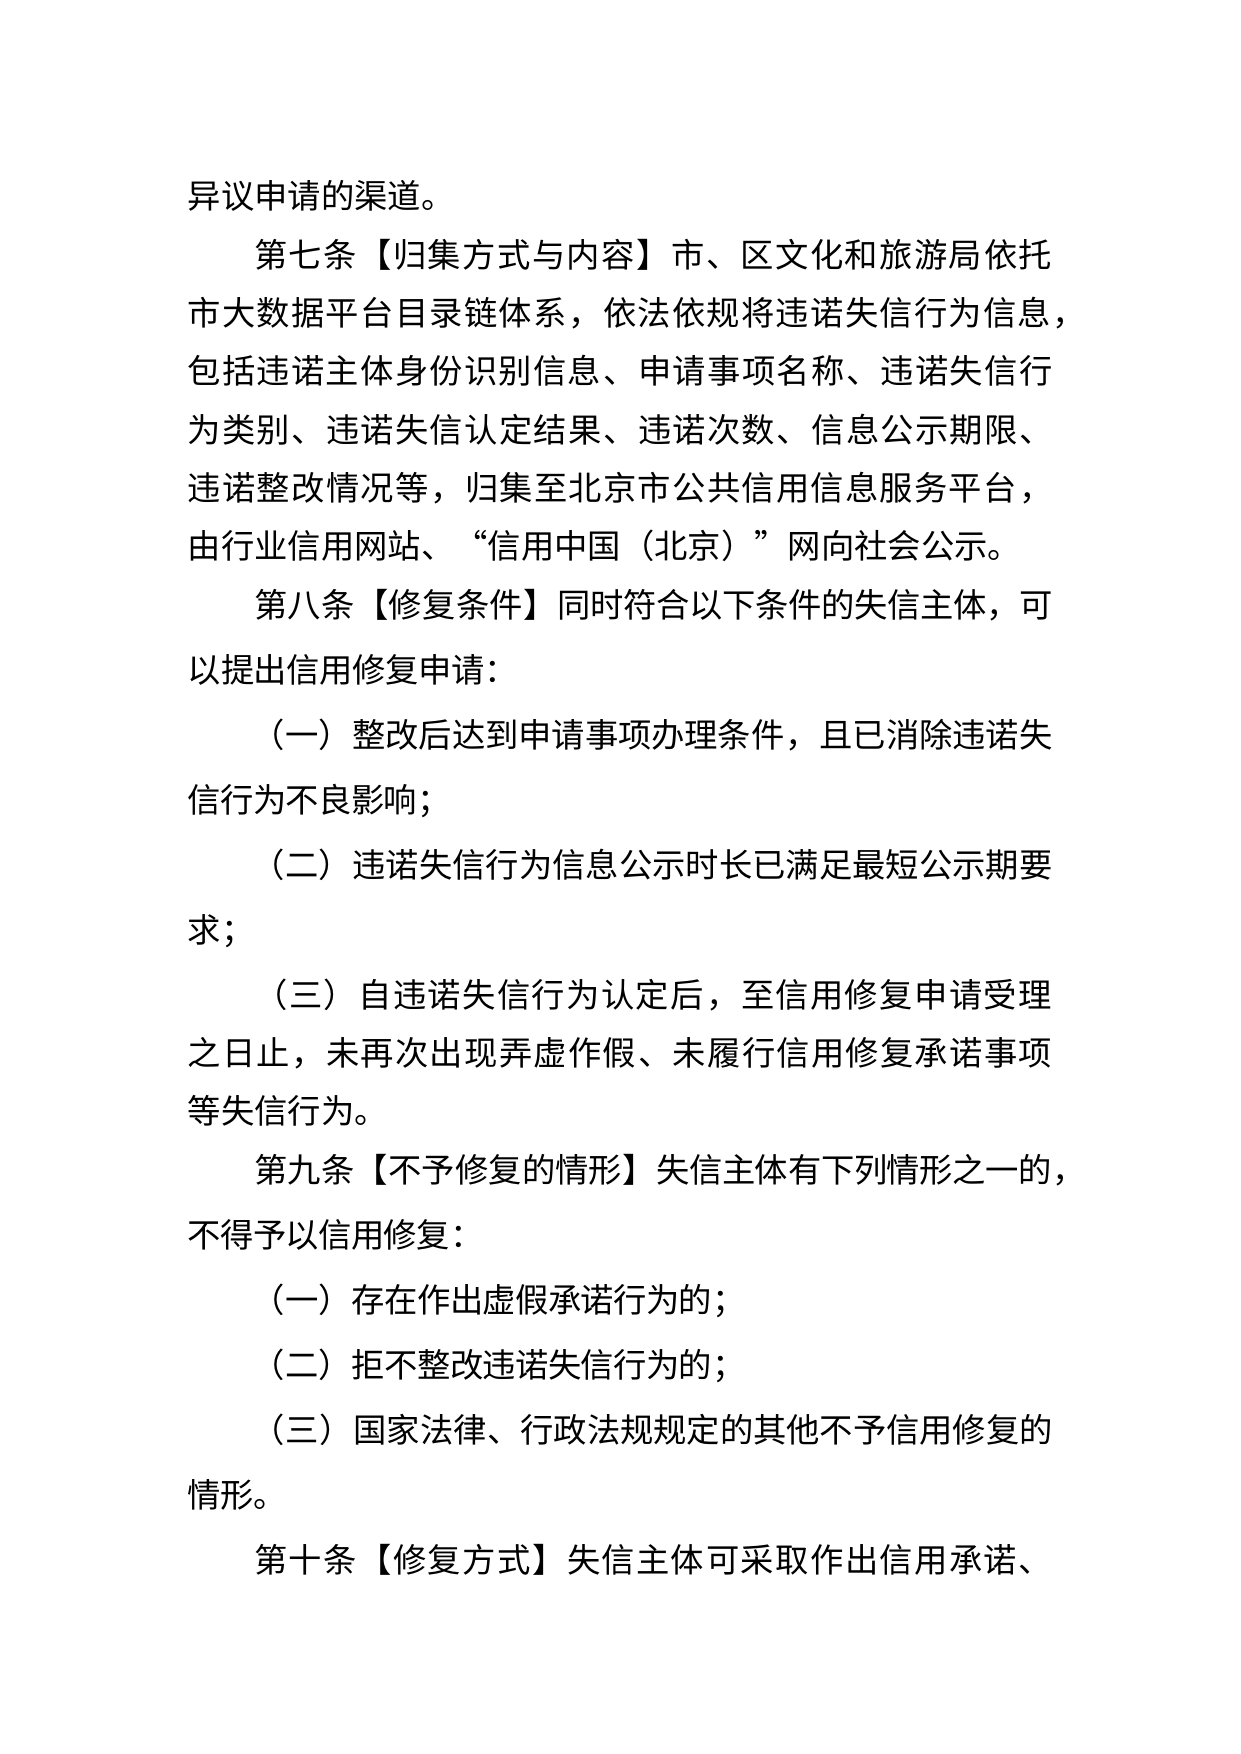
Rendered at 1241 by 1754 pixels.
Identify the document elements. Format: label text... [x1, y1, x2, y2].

text （二）拒不整改违诺失信行为的； [187, 1330, 1053, 1395]
text （三）国家法律、行政法规规定的其他不予信用修复的情形。 [187, 1395, 1053, 1525]
list 第七条【归集方式与内容】市、区文化和旅游局依托市大数据平台目录链体系，依法依规将违诺失信行为信息，包括违诺主体身份识别信息、申请事项名称、违诺失信行为类别、违诺失信认定结果、违诺次数、信息公示期限、违诺整改情况等，归集至北京市公共信用信息服务平台，由行业信用网站、“信用中国（北京）”网向社会公示。 [187, 220, 1053, 570]
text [187, 1525, 1053, 1584]
text （一）整改后达到申请事项办理条件，且已消除违诺失信行为不良影响； [187, 700, 1053, 830]
text （二）违诺失信行为信息公示时长已满足最短公示期要求； [187, 830, 1053, 960]
text 第九条【不予修复的情形】失信主体有下列情形之一的，不得予以信用修复： [187, 1135, 1053, 1265]
text 第八条【修复条件】同时符合以下条件的失信主体，可以提出信用修复申请： [187, 570, 1053, 700]
text （三）自违诺失信行为认定后，至信用修复申请受理之日止，未再次出现弄虚作假、未履行信用修复承诺事项等失信行为。 [187, 960, 1053, 1135]
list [187, 162, 1053, 220]
text （一）存在作出虚假承诺行为的； [187, 1265, 1053, 1330]
